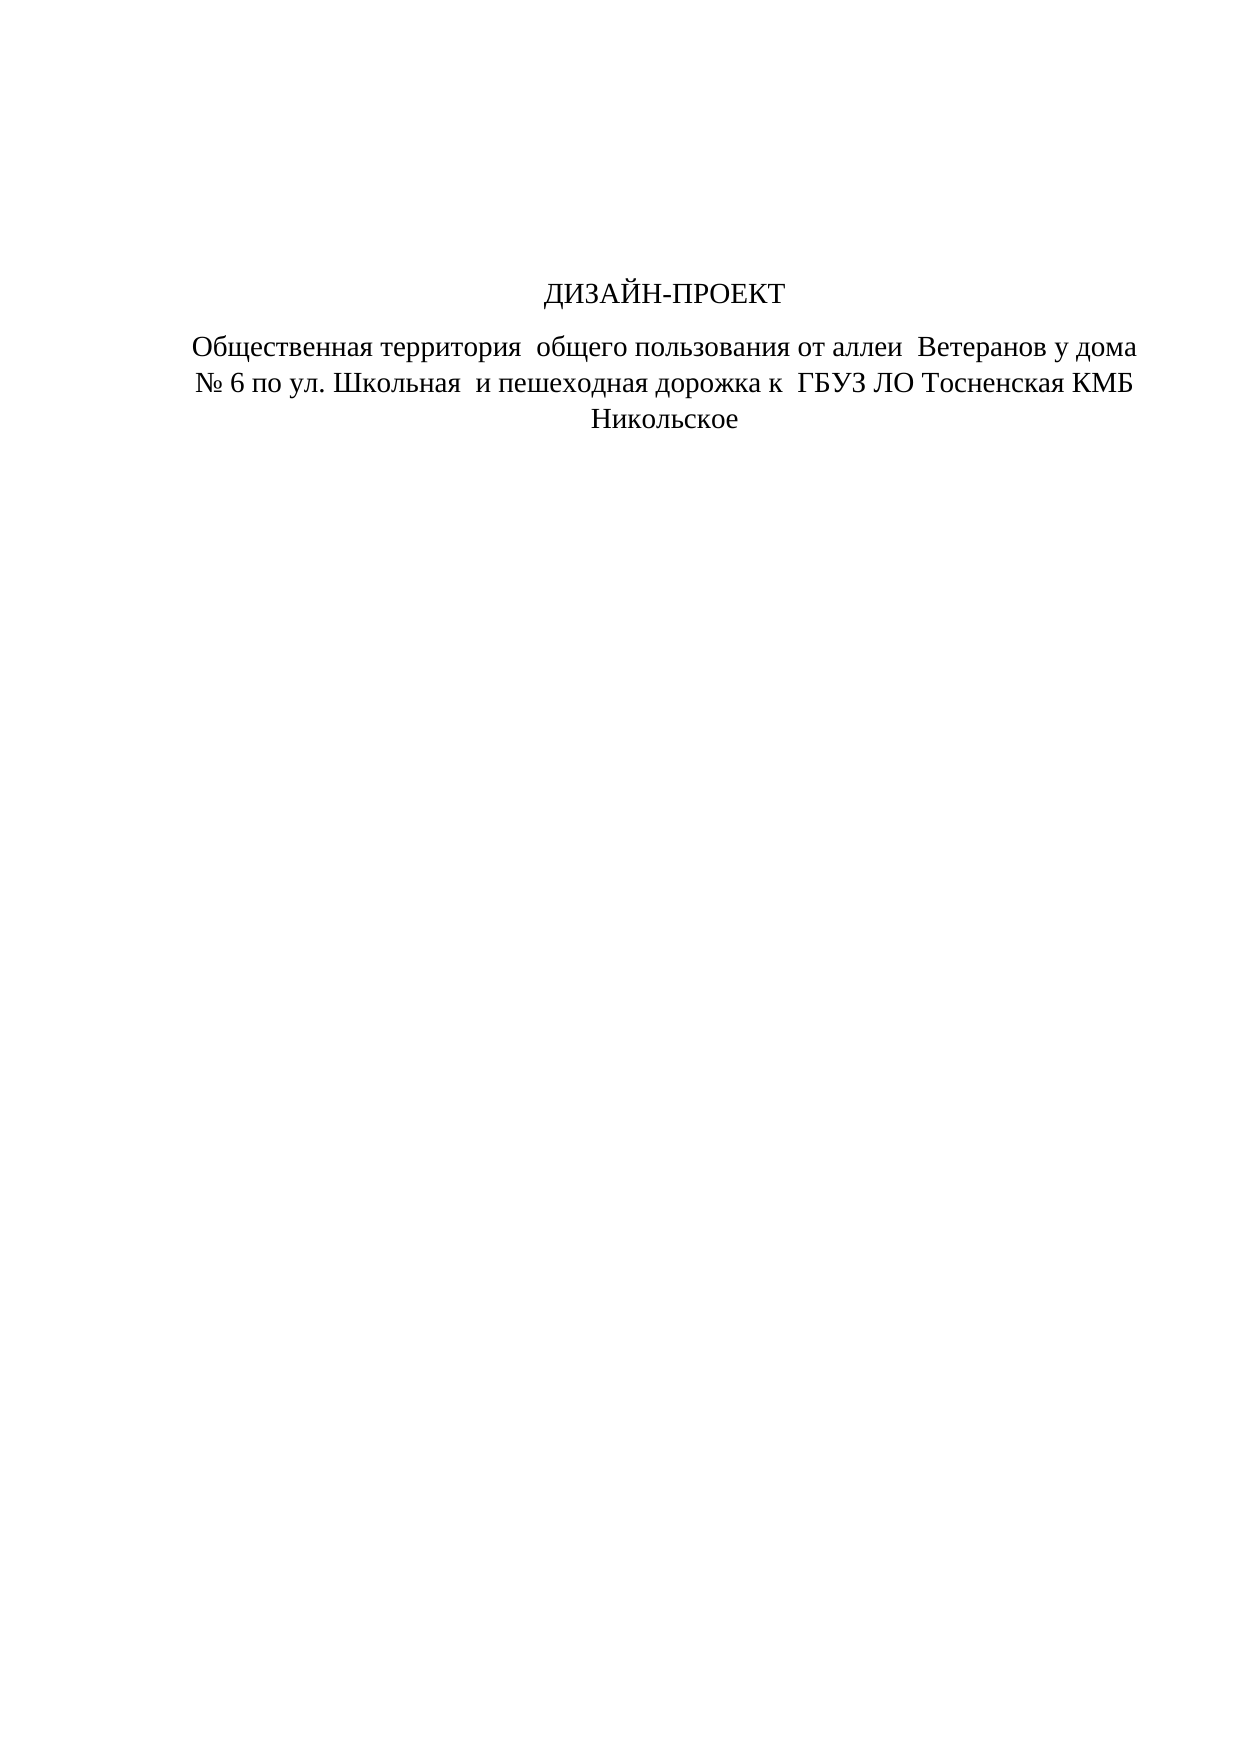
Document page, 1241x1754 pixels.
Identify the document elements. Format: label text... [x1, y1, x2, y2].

text ДИЗАЙН-ПРОЕКТ [177, 277, 1152, 310]
text Общественная территория общего пользования от аллеи Ветеранов у дома № 6 по ул. Школьная и пешеходная дорожка к ГБУЗ ЛО Тосненская КМБ Никольское [177, 329, 1152, 435]
